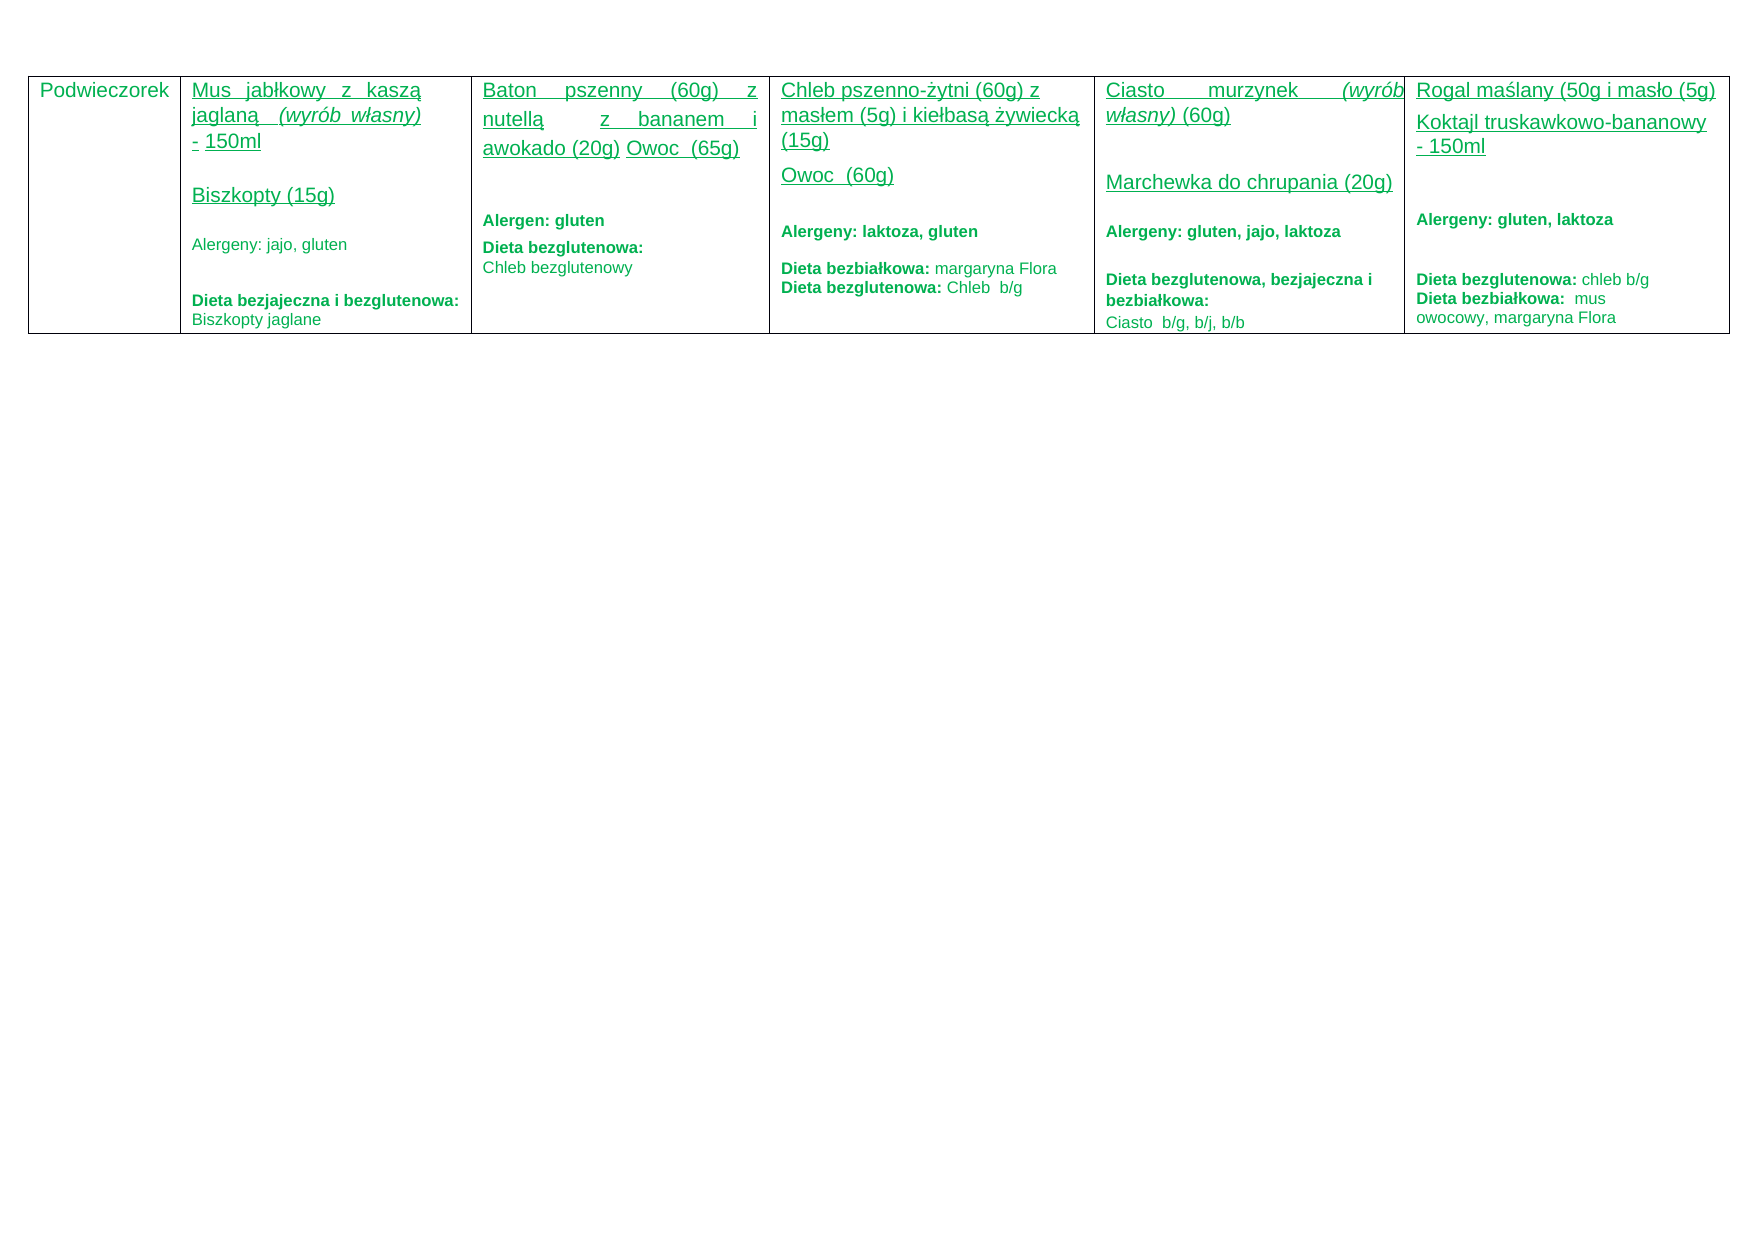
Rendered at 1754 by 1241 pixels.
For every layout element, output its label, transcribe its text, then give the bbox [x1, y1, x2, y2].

table_cell Rogal maślany (50g i masło (5g) Koktajl truskawkowo-bananowy - 150ml Alergeny: gluten, laktoza Dieta bezglutenowa: chleb b/g Dieta bezbiałkowa: mus owocowy, margaryna Flora [1405, 77, 1729, 333]
table_cell Ciasto murzynek (wyrób własny) (60g) Marchewka do chrupania (20g) Alergeny: gluten, jajo, laktoza Dieta bezglutenowa, bezjajeczna i bezbiałkowa: Ciasto b/g, b/j, b/b [1095, 77, 1404, 333]
table_cell Podwieczorek [29, 77, 180, 333]
table_cell Chleb pszenno-żytni (60g) z masłem (5g) i kiełbasą żywiecką (15g) Owoc (60g) Alergeny: laktoza, gluten Dieta bezbiałkowa: margaryna Flora Dieta bezglutenowa: Chleb b/g [770, 77, 1094, 333]
table_cell Mus jabłkowy z kaszą jaglaną (wyrób własny) - 150ml Biszkopty (15g) Alergeny: jajo, gluten Dieta bezjajeczna i bezglutenowa: Biszkopty jaglane [181, 77, 471, 333]
table_cell Baton pszenny (60g) z nutellą z bananem i awokado (20g) Owoc (65g) Alergen: gluten Dieta bezglutenowa: Chleb bezglutenowy [472, 77, 769, 333]
